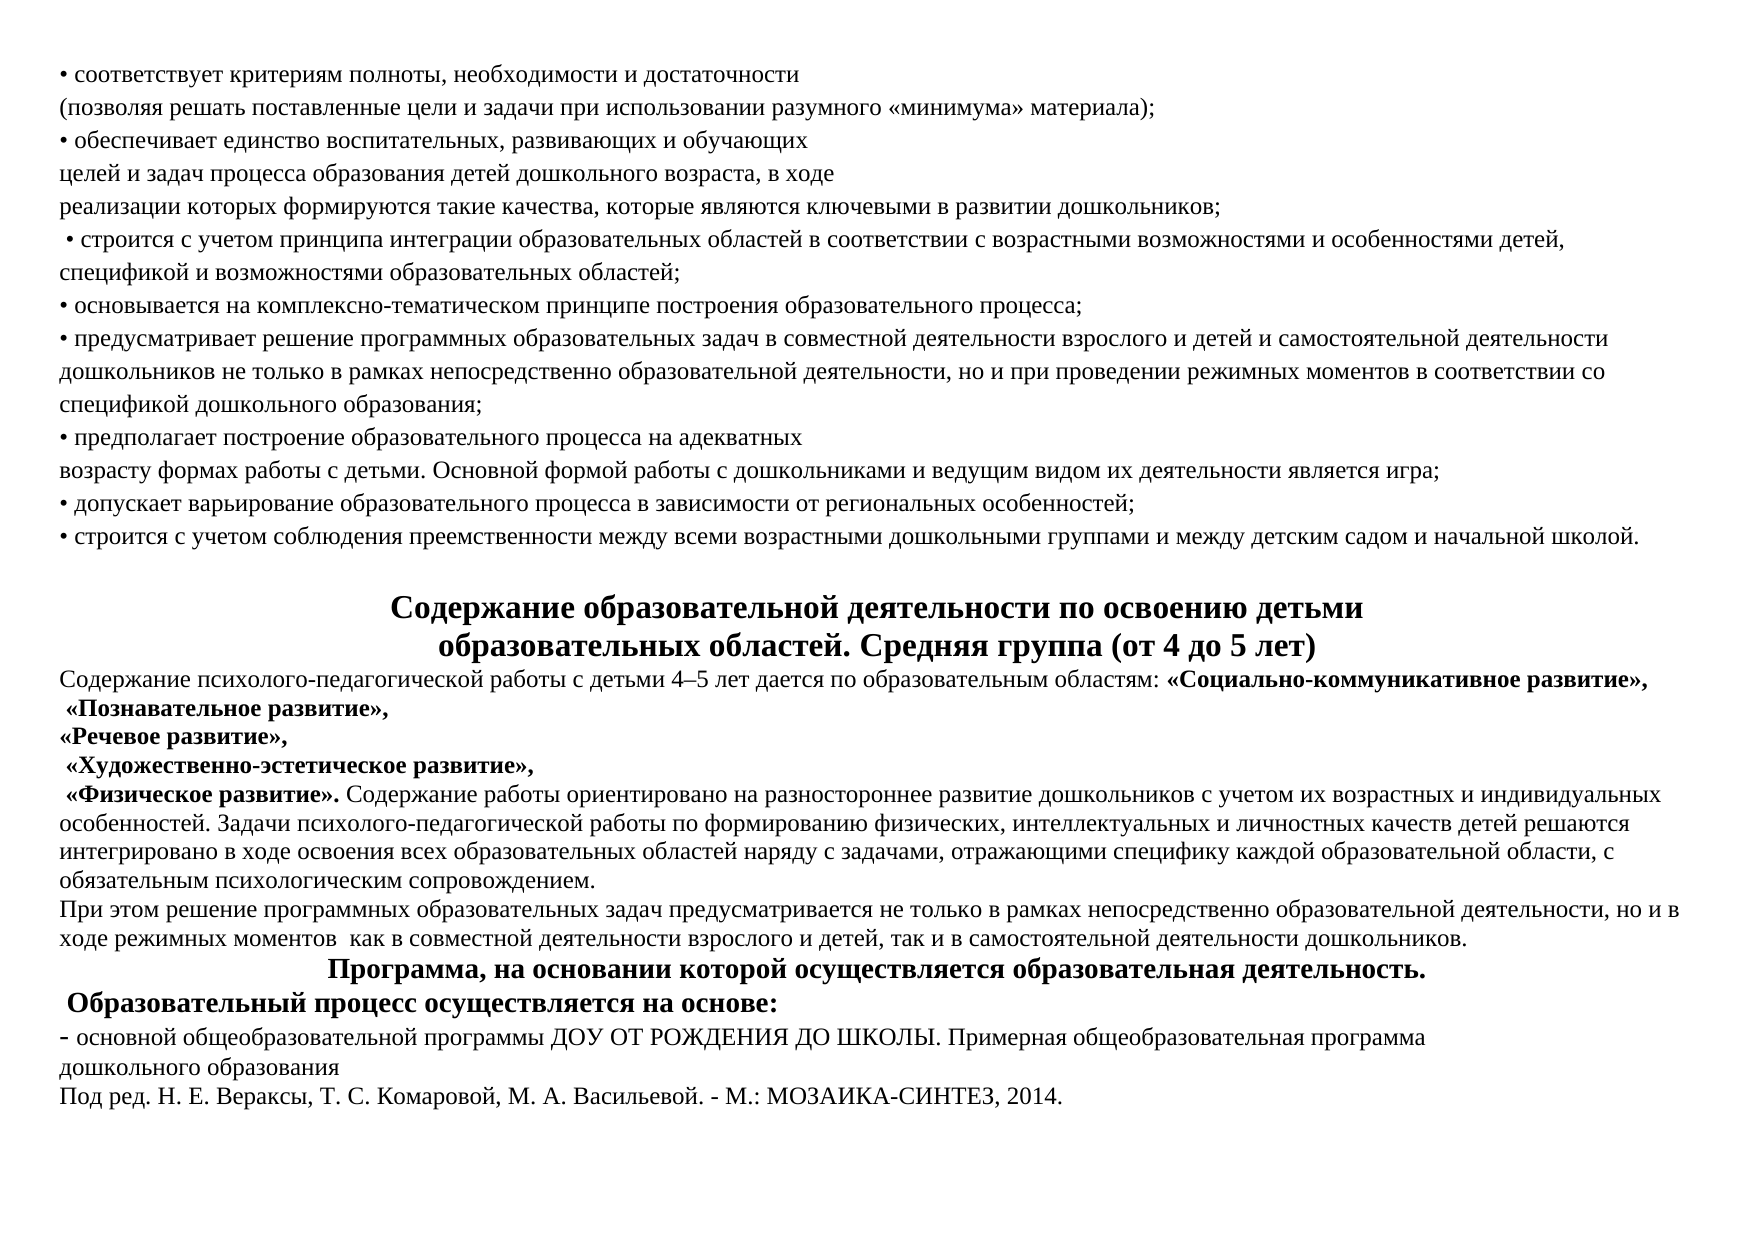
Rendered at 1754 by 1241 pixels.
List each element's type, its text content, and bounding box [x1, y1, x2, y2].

text Содержание образовательной деятельности по освоению детьми [59, 587, 1695, 626]
text «Художественно-эстетическое развитие», [59, 750, 1695, 779]
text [59, 59, 1695, 220]
text Содержание психолого-педагогической работы с детьми 4–5 лет дается по образовательным областям: «Социально-коммуникативное развитие», [59, 664, 1695, 693]
text дошкольного образования [59, 1052, 1695, 1081]
text - основной общеобразовательной программы ДОУ ОТ РОЖДЕНИЯ ДО ШКОЛЫ. Примерная общеобразовательная программа [59, 1018, 1695, 1052]
text «Физическое развитие». Содержание работы ориентировано на разностороннее развитие дошкольников с учетом их возрастных и индивидуальных особенностей. Задачи психолого-педагогической работы по формированию физических, интеллектуальных и личностных качеств детей решаются интегрировано в ходе освоения всех образовательных областей наряду с задачами, отражающими специфику каждой образовательной области, с обязательным психологическим сопровождением. При этом решение программных образовательных задач предусматривается не только в рамках непосредственно образовательной деятельности, но и в ходе режимных моментов как в совместной деятельности взрослого и детей, так и в самостоятельной деятельности дошкольников. [59, 779, 1695, 951]
text Под ред. Н. Е. Вераксы, Т. С. Комаровой, М. А. Васильевой. - М.: МОЗАИКА-СИНТЕЗ, 2014. [59, 1081, 1695, 1109]
text образовательных областей. Средняя группа (от 4 до 5 лет) [59, 626, 1695, 664]
text «Речевое развитие», [59, 721, 1695, 750]
text Программа, на основании которой осуществляется образовательная деятельность. [59, 951, 1695, 985]
text Образовательный процесс осуществляется на основе: [59, 985, 1695, 1018]
text «Познавательное развитие», [59, 693, 1695, 721]
text • строится с учетом принципа интеграции образовательных областей в соответствии с возрастными возможностями и особенностями детей, спецификой и возможностями образовательных областей; • основывается на комплексно-тематическом принципе построения образовательного процесса; • предусматривает решение программных образовательных задач в совместной деятельности взрослого и детей и самостоятельной деятельности дошкольников не только в рамках непосредственно образовательной деятельности, но и при проведении режимных моментов в соответствии со спецификой дошкольного образования; • предполагает построение образовательного процесса на адекватных возрасту формах работы с детьми. Основной формой работы с дошкольниками и ведущим видом их деятельности является игра; • допускает варьирование образовательного процесса в зависимости от региональных особенностей; • строится с учетом соблюдения преемственности между всеми возрастными дошкольными группами и между детским садом и начальной школой. [59, 224, 1695, 550]
